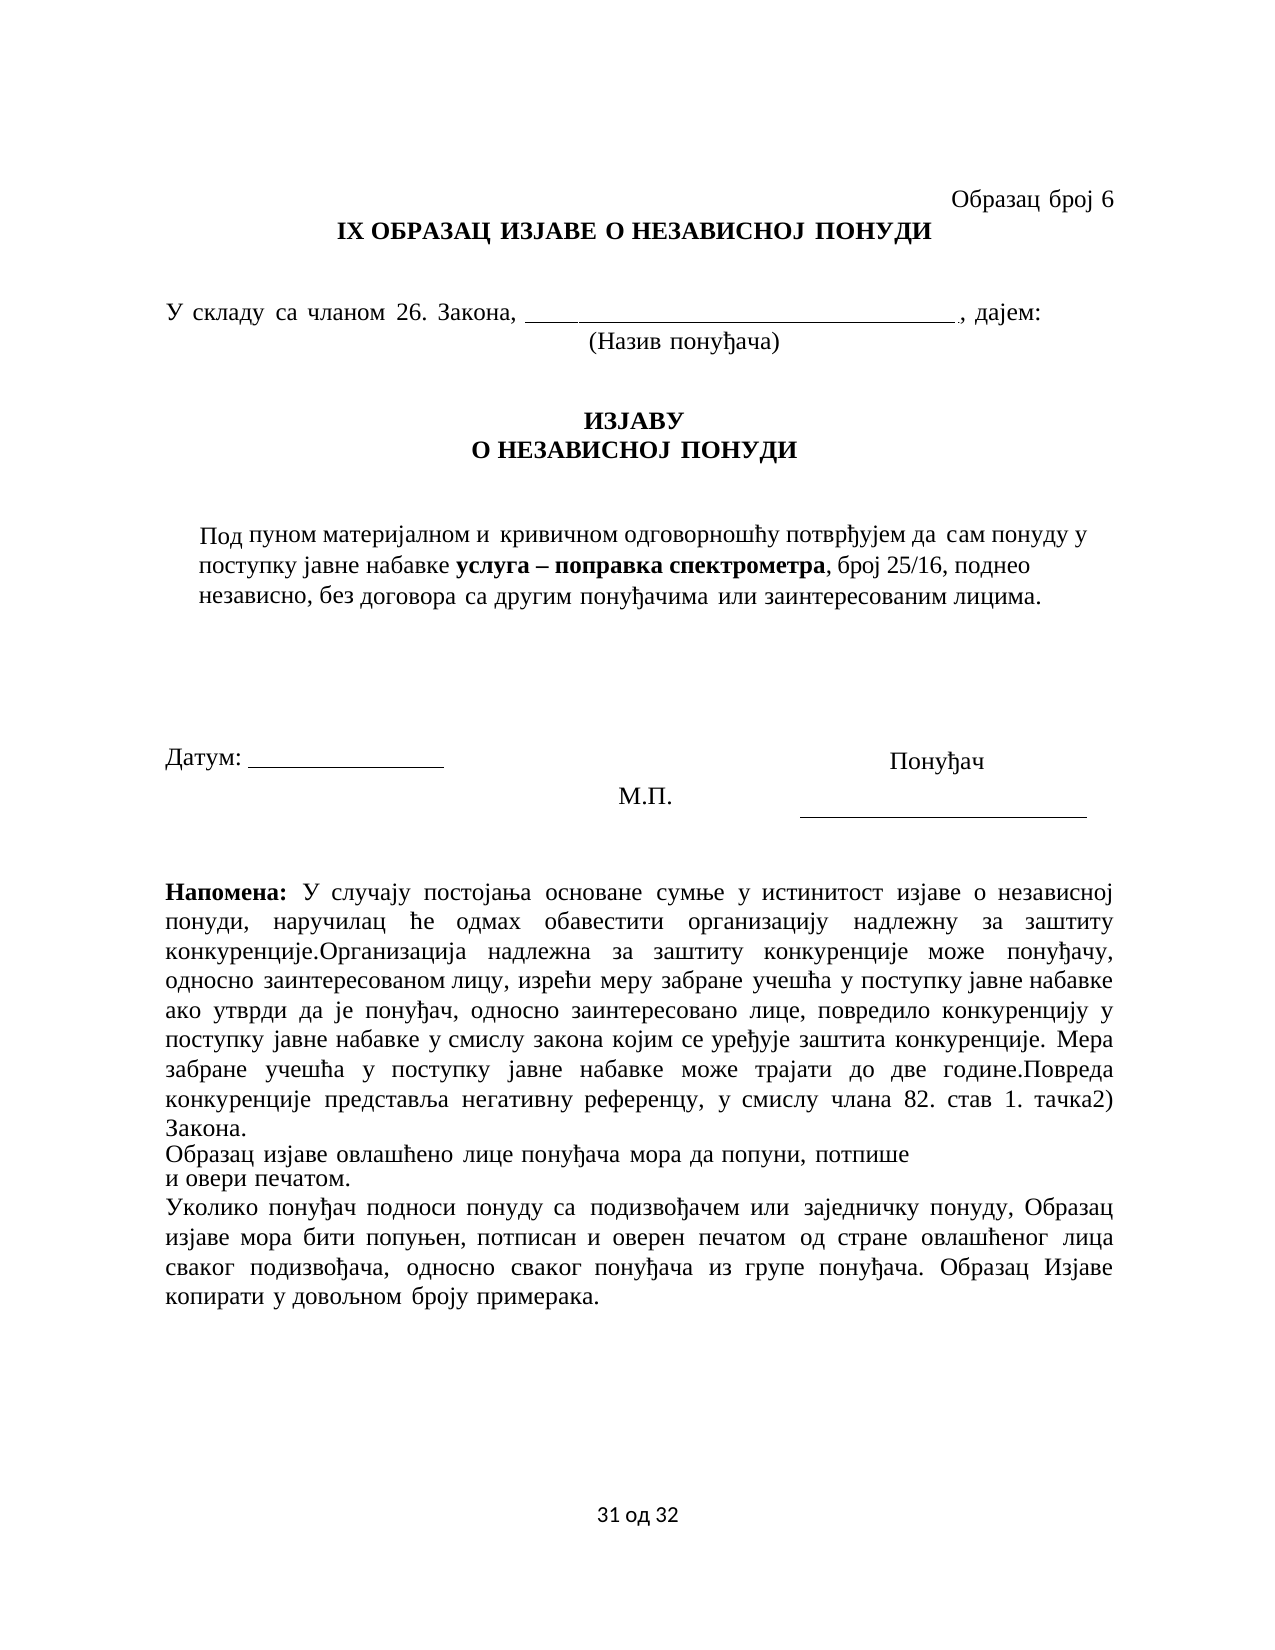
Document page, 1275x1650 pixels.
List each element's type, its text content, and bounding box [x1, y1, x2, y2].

text М.П. [618, 784, 677, 808]
text О НЕЗАВИСНОЈ ПОНУДИ [154, 435, 1114, 464]
text Напомена: У случају постојања основане сумње у истинитост изјаве о независној понуди, наручилац ће одмах обавестити организацију надлежну за заштиту конкуренције.Организација надлежна за заштиту конкуренције може понуђачу, односно заинтересованом лицу, изрећи меру забране учешћа у поступку јавне набавке ако утврди да је понуђач, односно заинтересовано лице, повредило конкуренцију у поступку јавне набавке у смислу закона којим се уређује заштита конкуренције. Мера забране учешћа у поступку јавне набавке може трајати до две године.Повреда конкуренције представља негативну референцу, у смислу члана 82. став 1. тачка2) Закона. [165, 877, 1113, 1142]
text Образац број 6 [419, 183, 1114, 212]
text Уколико понуђач подноси понуду са подизвођачем или заједничку понуду, Образац изјаве мора бити попуњен, потписан и оверен печатом од стране овлашћеног лица сваког подизвођача, односно сваког понуђача из групе понуђача. Образац Изјаве копирати у довољном броју примерака. [165, 1192, 1113, 1310]
text Образац изјаве овлашћено лице понуђача мора да попуни, потпише и овери печатом. [165, 1143, 909, 1192]
text Под пуном материјалном и кривичном одговорношћу потврђујем да сам понуду у поступку јавне набавке услуга – поправка спектрометра, број 25/16, поднео независно, без договора са другим понуђачима или заинтересованим лицима. [198, 519, 1092, 610]
text Понуђач [889, 746, 1121, 775]
text ИЗЈАВУ [154, 406, 1114, 434]
text Датум: [165, 742, 450, 771]
text IX ОБРАЗАЦ ИЗЈАВЕ О НЕЗАВИСНОЈ ПОНУДИ [154, 216, 1114, 245]
text У складу са чланом 26. Закона, , дајем: (Назив понуђача) [165, 297, 1042, 354]
